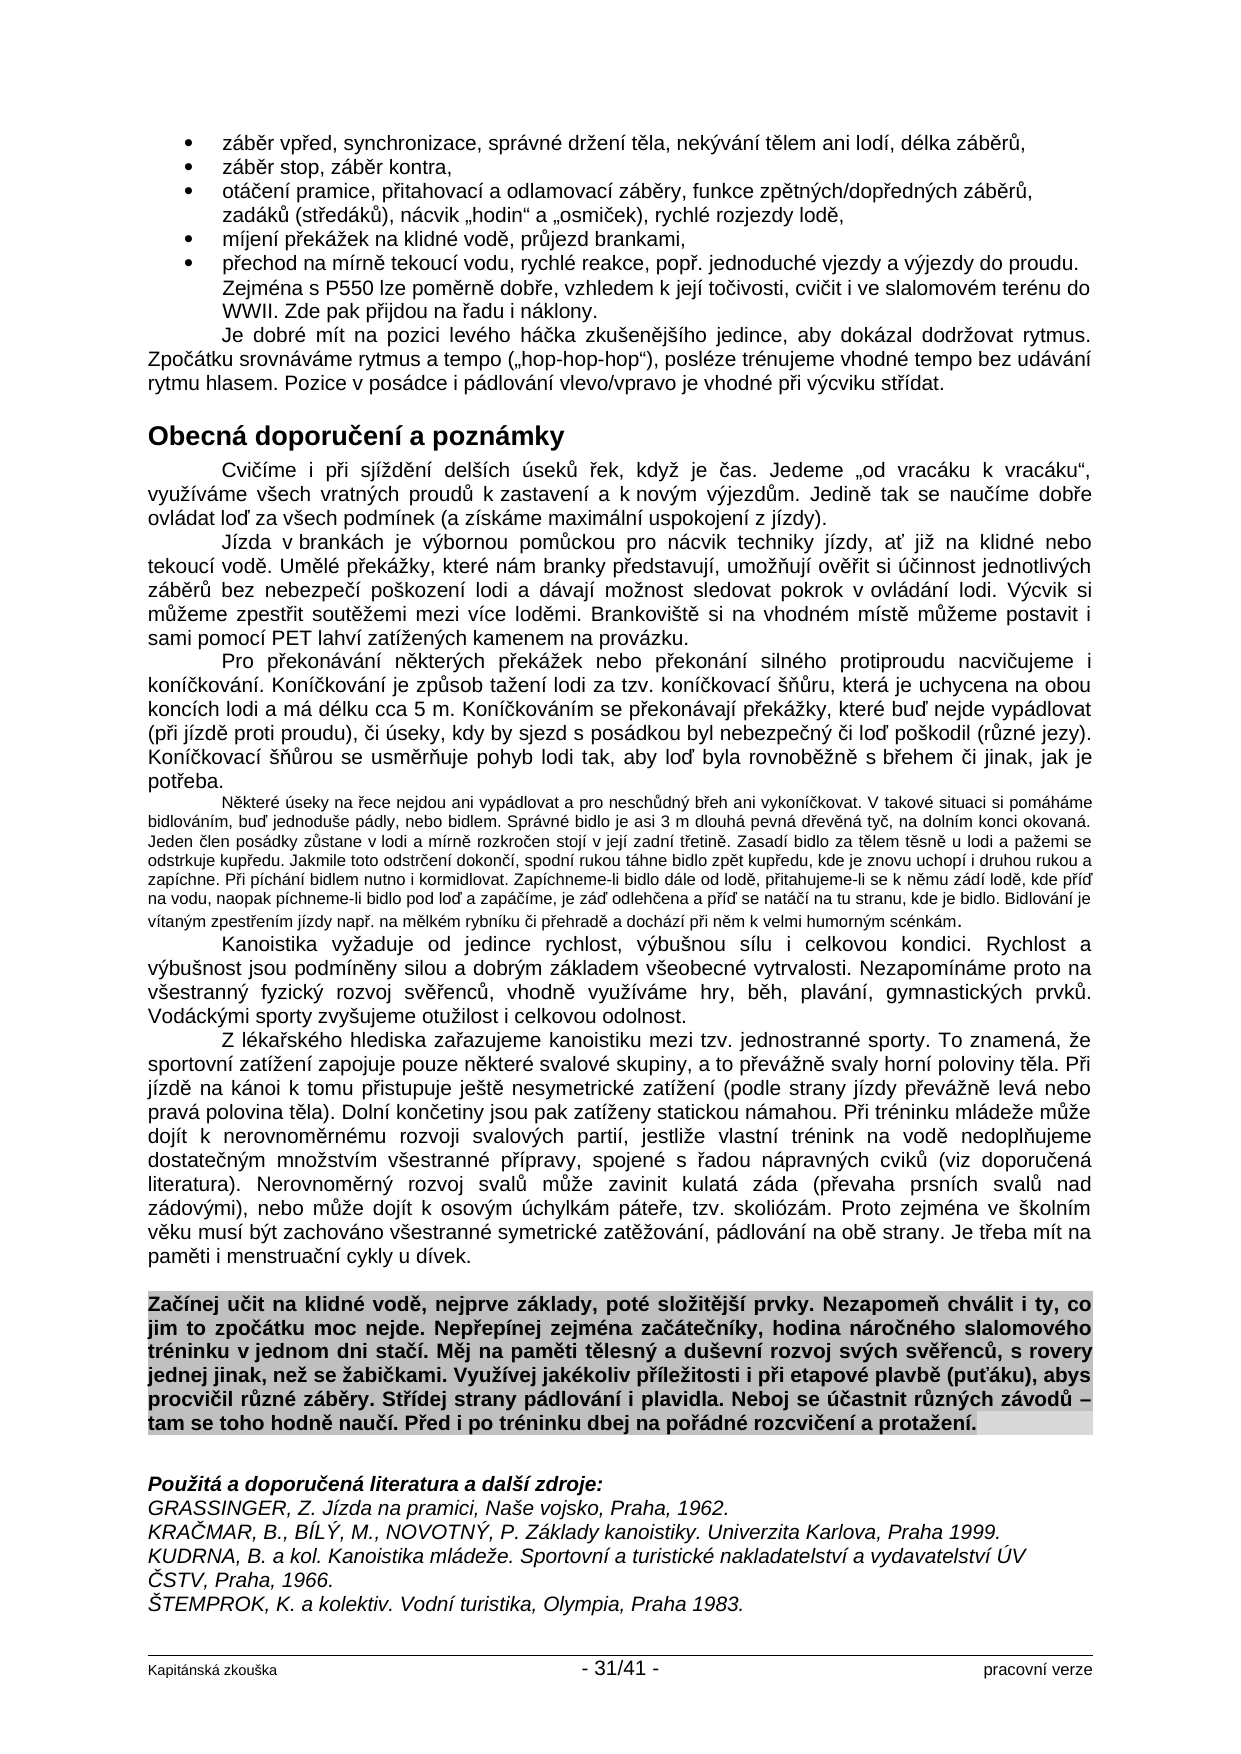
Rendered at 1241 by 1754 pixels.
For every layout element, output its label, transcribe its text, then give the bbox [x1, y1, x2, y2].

list otáčení pramice, přitahovací a odlamovací záběry, funkce zpětných/dopředných záběrů, zadáků (středáků), nácvik „hodin“ a „osmiček), rychlé rozjezdy lodě, [185, 179, 1093, 227]
list záběr stop, záběr kontra, [185, 155, 1093, 179]
text KUDRNA, B. a kol. Kanoistika mládeže. Sportovní a turistické nakladatelství a vydavatelství ÚV ČSTV, Praha, 1966. [148, 1543, 1093, 1591]
text Je dobré mít na pozici levého háčka zkušenějšího jedince, aby dokázal dodržovat rytmus. Zpočátku srovnáváme rytmus a tempo („hop-hop-hop“), posléze trénujeme vhodné tempo bez udávání rytmu hlasem. Pozice v posádce i pádlování vlevo/vpravo je vhodné při výcviku střídat. [148, 323, 1093, 395]
text GRASSINGER, Z. Jízda na pramici, Naše vojsko, Praha, 1962. [148, 1496, 1093, 1519]
text Z lékařského hlediska zařazujeme kanoistiku mezi tzv. jednostranné sporty. To znamená, že sportovní zatížení zapojuje pouze některé svalové skupiny, a to převážně svaly horní poloviny těla. Při jízdě na kánoi k tomu přistupuje ještě nesymetrické zatížení (podle strany jízdy převážně levá nebo pravá polovina těla). Dolní končetiny jsou pak zatíženy statickou námahou. Při tréninku mládeže může dojít k nerovnoměrnému rozvoji svalových partií, jestliže vlastní trénink na vodě nedoplňujeme dostatečným množstvím všestranné přípravy, spojené s řadou nápravných cviků (viz doporučená literatura). Nerovnoměrný rozvoj svalů může zavinit kulatá záda (převaha prsních svalů nad zádovými), nebo může dojít k osovým úchylkám páteře, tzv. skoliózám. Proto zejména ve školním věku musí být zachováno všestranné symetrické zatěžování, pádlování na obě strany. Je třeba mít na paměti i menstruační cykly u dívek. [148, 1028, 1093, 1267]
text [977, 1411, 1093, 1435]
text Pro překonávání některých překážek nebo překonání silného protiproudu nacvičujeme i koníčkování. Koníčkování je způsob tažení lodi za tzv. koníčkovací šňůru, která je uchycena na obou koncích lodi a má délku cca 5 m. Koníčkováním se překonávají překážky, které buď nejde vypádlovat (při jízdě proti proudu), či úseky, kdy by sjezd s posádkou byl nebezpečný či loď poškodil (různé jezy). Koníčkovací šňůrou se usměrňuje pohyb lodi tak, aby loď byla rovnoběžně s břehem či jinak, jak je potřeba. [148, 649, 1093, 793]
text ŠTEMPROK, K. a kolektiv. Vodní turistika, Olympia, Praha 1983. [148, 1591, 1093, 1615]
text Cvičíme i při sjíždění delších úseků řek, když je čas. Jedeme „od vracáku k vracáku“, využíváme všech vratných proudů k zastavení a k novým výjezdům. Jedině tak se naučíme dobře ovládat loď za všech podmínek (a získáme maximální uspokojení z jízdy). [148, 458, 1093, 529]
text Kanoistika vyžaduje od jedince rychlost, výbušnou sílu i celkovou kondici. Rychlost a výbušnost jsou podmíněny silou a dobrým základem všeobecné vytrvalosti. Nezapomínáme proto na všestranný fyzický rozvoj svěřenců, vhodně využíváme hry, běh, plavání, gymnastických prvků. Vodáckými sporty zvyšujeme otužilost i celkovou odolnost. [148, 932, 1093, 1028]
list záběr vpřed, synchronizace, správné držení těla, nekývání tělem ani lodí, délka záběrů, [185, 131, 1093, 155]
list přechod na mírně tekoucí vodu, rychlé reakce, popř. jednoduché vjezdy a výjezdy do proudu. Zejména s P550 lze poměrně dobře, vzhledem k její točivosti, cvičit i ve slalomovém terénu do WWII. Zde pak přijdou na řadu i náklony. [185, 251, 1093, 323]
text Použitá a doporučená literatura a další zdroje: [148, 1472, 1093, 1496]
subtitle Obecná doporučení a poznámky [148, 420, 1093, 451]
text Některé úseky na řece nejdou ani vypádlovat a pro neschůdný břeh ani vykoníčkovat. V takové situaci si pomáháme bidlováním, buď jednoduše pádly, nebo bidlem. Správné bidlo je asi 3 m dlouhá pevná dřevěná tyč, na dolním konci okovaná. Jeden člen posádky zůstane v lodi a mírně rozkročen stojí v její zadní třetině. Zasadí bidlo za tělem těsně u lodi a pažemi se odstrkuje kupředu. Jakmile toto odstrčení dokončí, spodní rukou táhne bidlo zpět kupředu, kde je znovu uchopí i druhou rukou a zapíchne. Při píchání bidlem nutno i kormidlovat. Zapíchneme-li bidlo dále od lodě, přitahujeme-li se k němu zádí lodě, kde příď na vodu, naopak píchneme-li bidlo pod loď a zapáčíme, je záď odlehčena a příď se natáčí na tu stranu, kde je bidlo. Bidlování je vítaným zpestřením jízdy např. na mělkém rybníku či přehradě a dochází při něm k velmi humorným scénkám. [148, 793, 1093, 932]
text KRAČMAR, B., BÍLÝ, M., NOVOTNÝ, P. Základy kanoistiky. Univerzita Karlova, Praha 1999. [148, 1519, 1093, 1543]
list míjení překážek na klidné vodě, průjezd brankami, [185, 227, 1093, 251]
text Jízda v brankách je výbornou pomůckou pro nácvik techniky jízdy, ať již na klidné nebo tekoucí vodě. Umělé překážky, které nám branky představují, umožňují ověřit si účinnost jednotlivých záběrů bez nebezpečí poškození lodi a dávají možnost sledovat pokrok v ovládání lodi. Výcvik si můžeme zpestřit soutěžemi mezi více loděmi. Brankoviště si na vhodném místě můžeme postavit i sami pomocí PET lahví zatížených kamenem na provázku. [148, 529, 1093, 649]
